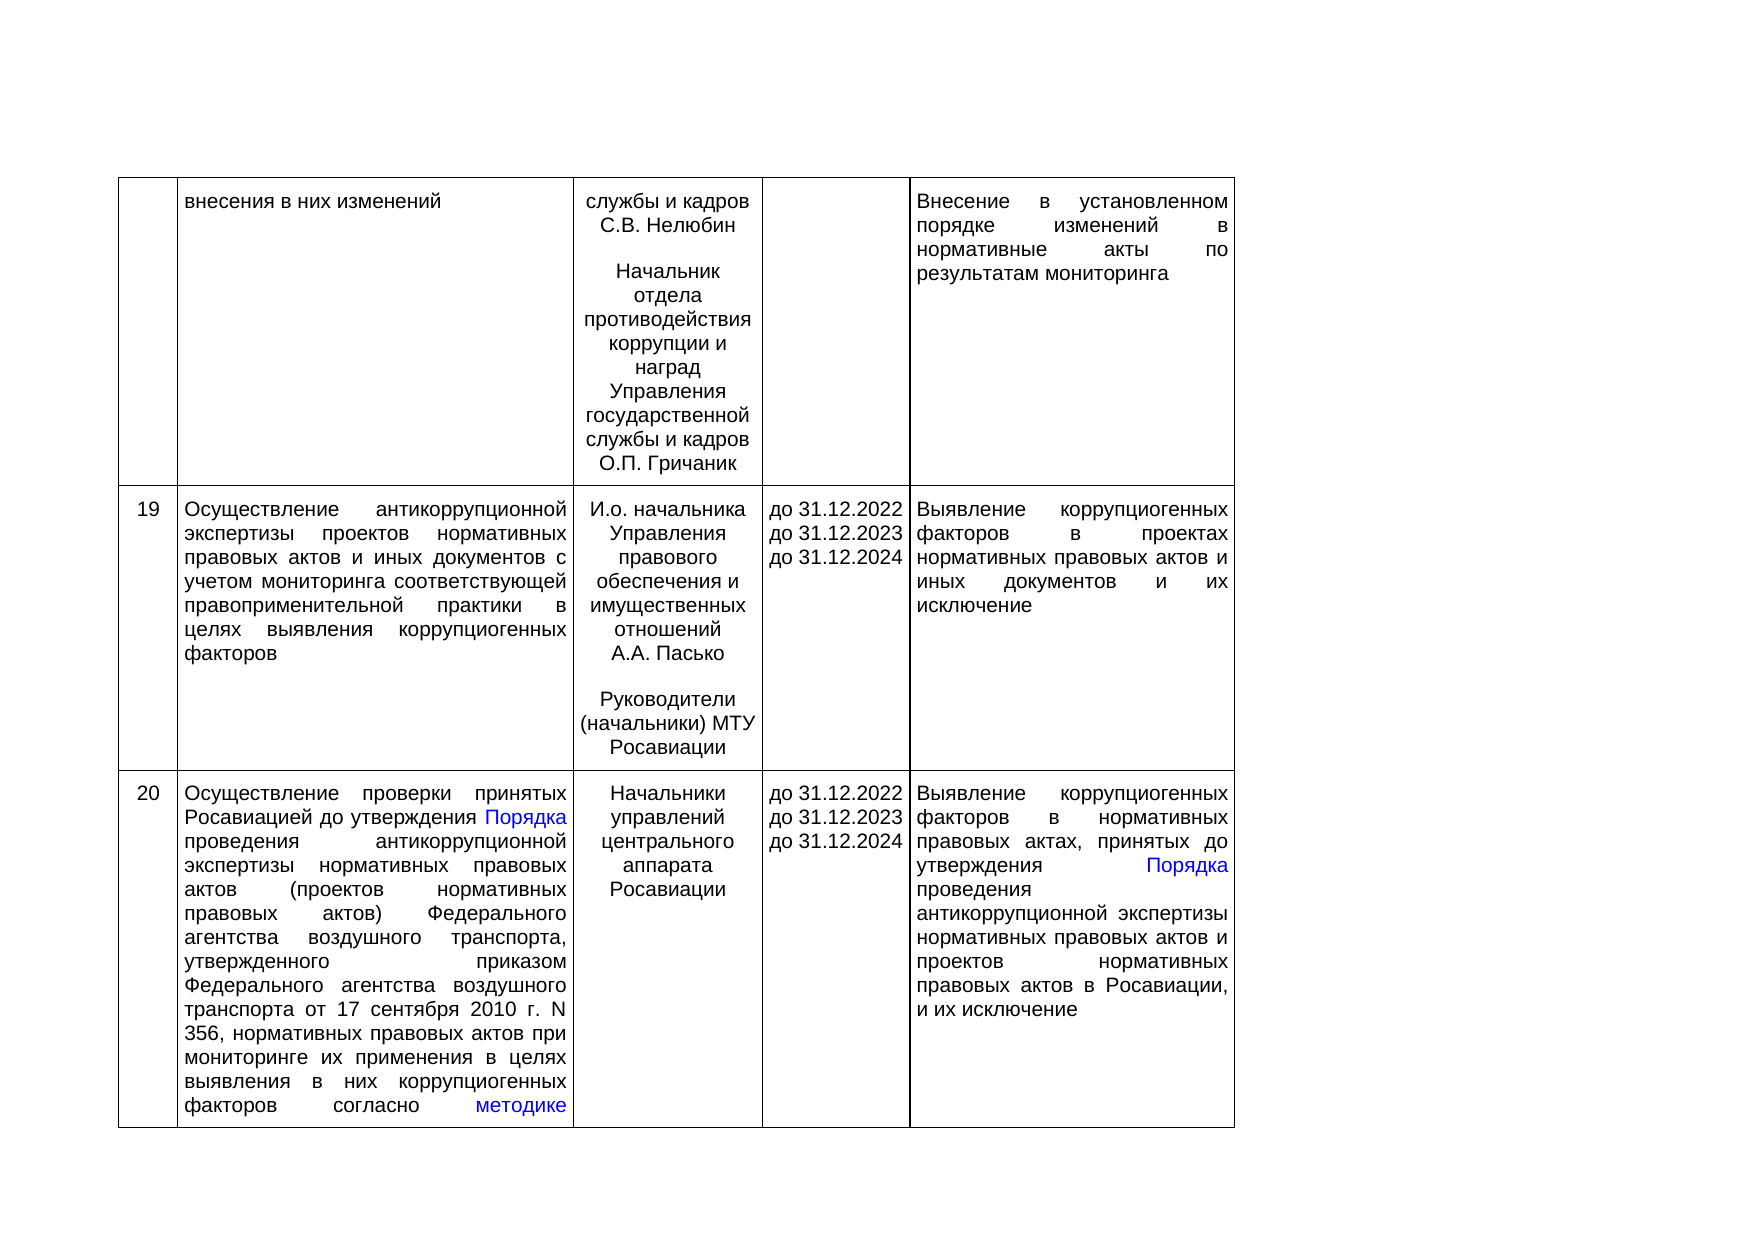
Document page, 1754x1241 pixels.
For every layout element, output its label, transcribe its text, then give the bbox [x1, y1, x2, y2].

table_cell Начальник отдела противодействия коррупции и наград Управления государственной службы и кадров О.П. Гричаник [574, 248, 762, 485]
table_cell Руководители (начальники) МТУ Росавиации [574, 675, 762, 769]
table_cell Выявление коррупциогенных факторов в проектах нормативных правовых актов и иных документов и их исключение [911, 486, 1234, 769]
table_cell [178, 178, 573, 485]
table_cell 19 [119, 486, 177, 769]
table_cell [574, 771, 762, 1127]
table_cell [911, 178, 1234, 485]
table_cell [763, 771, 909, 1127]
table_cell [178, 771, 573, 1127]
table_cell И.о. начальника Управления правового обеспечения и имущественных отношений А.А. Пасько [574, 486, 762, 675]
table_cell 20 [119, 771, 177, 1127]
table_cell до 31.12.2022 до 31.12.2023 до 31.12.2024 [763, 486, 909, 769]
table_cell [574, 178, 762, 247]
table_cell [763, 178, 909, 485]
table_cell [911, 771, 1234, 1127]
table_cell 18 [119, 178, 177, 485]
table_cell Осуществление антикоррупционной экспертизы проектов нормативных правовых актов и иных документов с учетом мониторинга соответствующей правоприменительной практики в целях выявления коррупциогенных факторов [178, 486, 573, 769]
